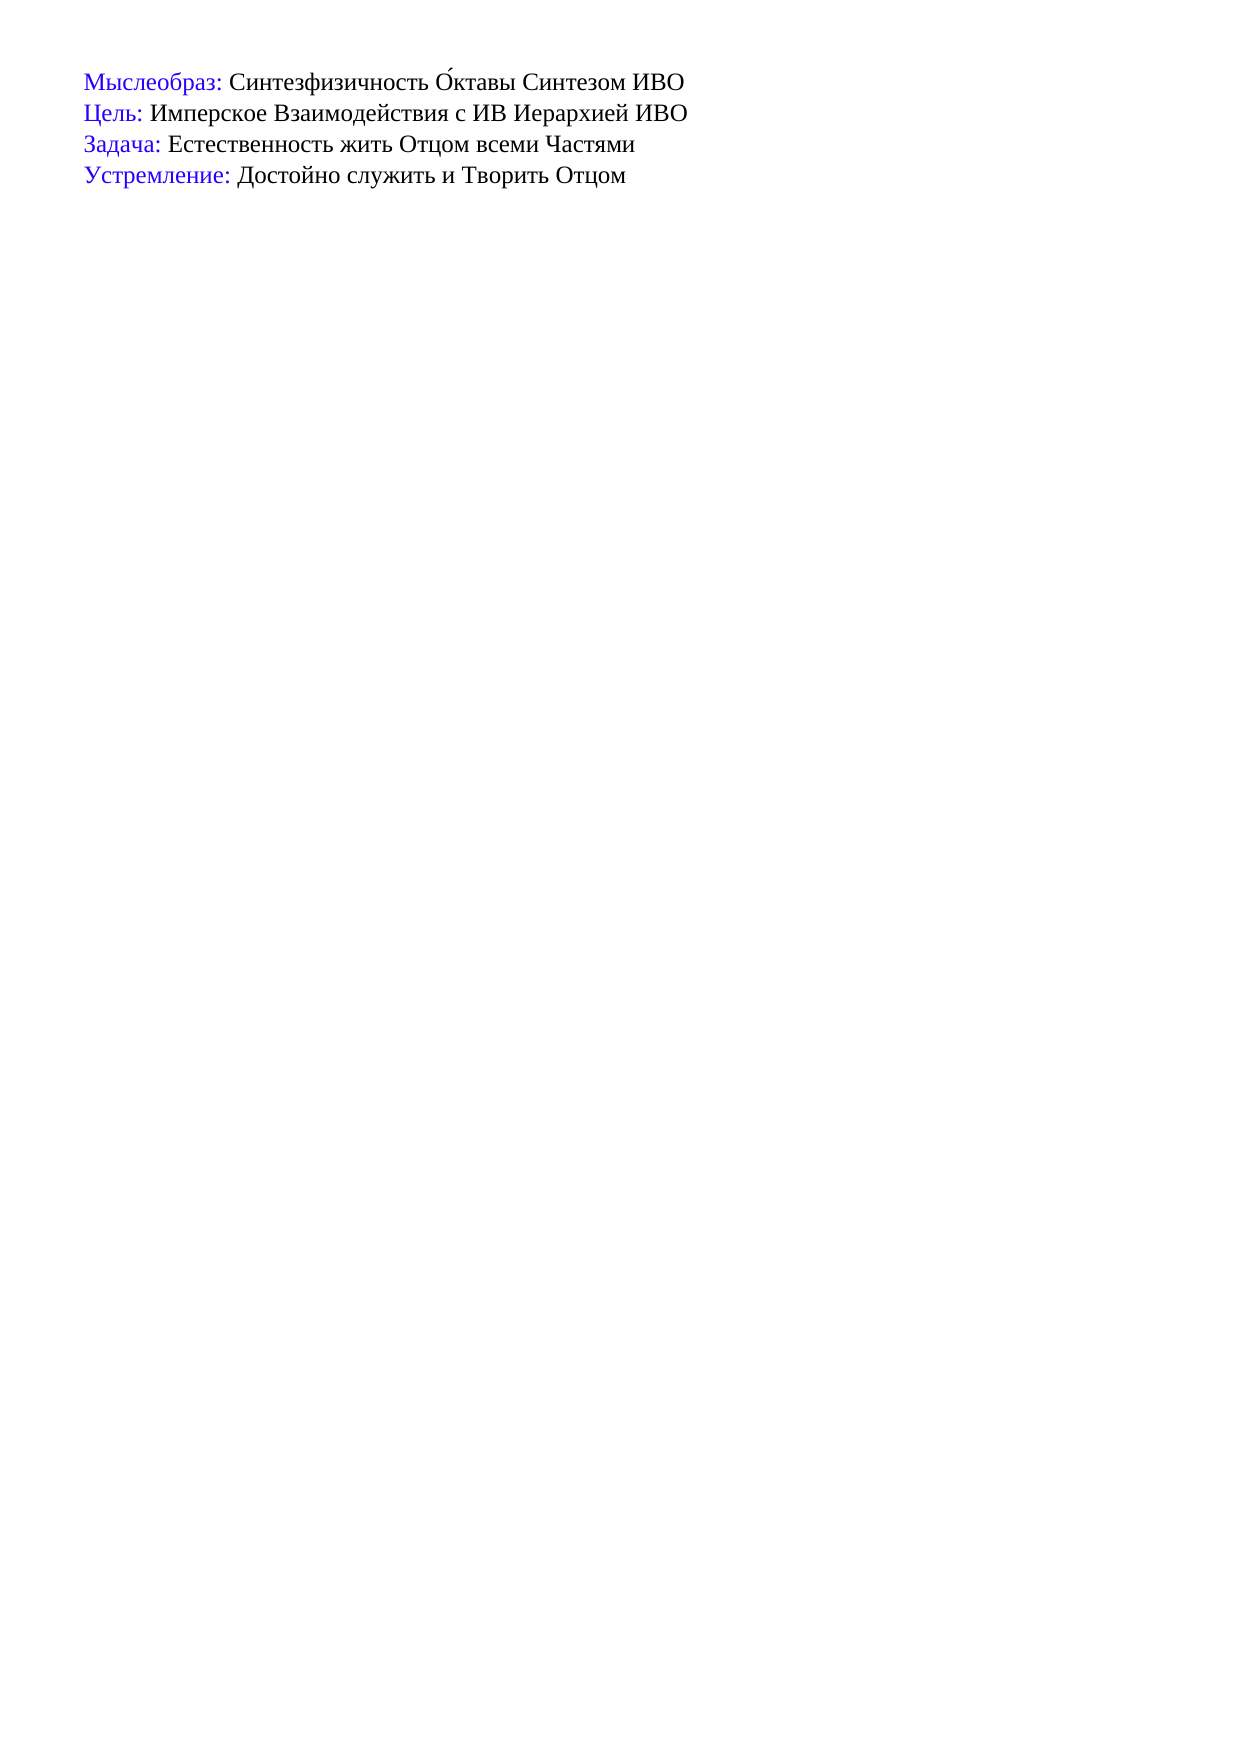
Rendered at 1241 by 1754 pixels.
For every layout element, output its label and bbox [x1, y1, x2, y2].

text [83, 67, 1157, 188]
